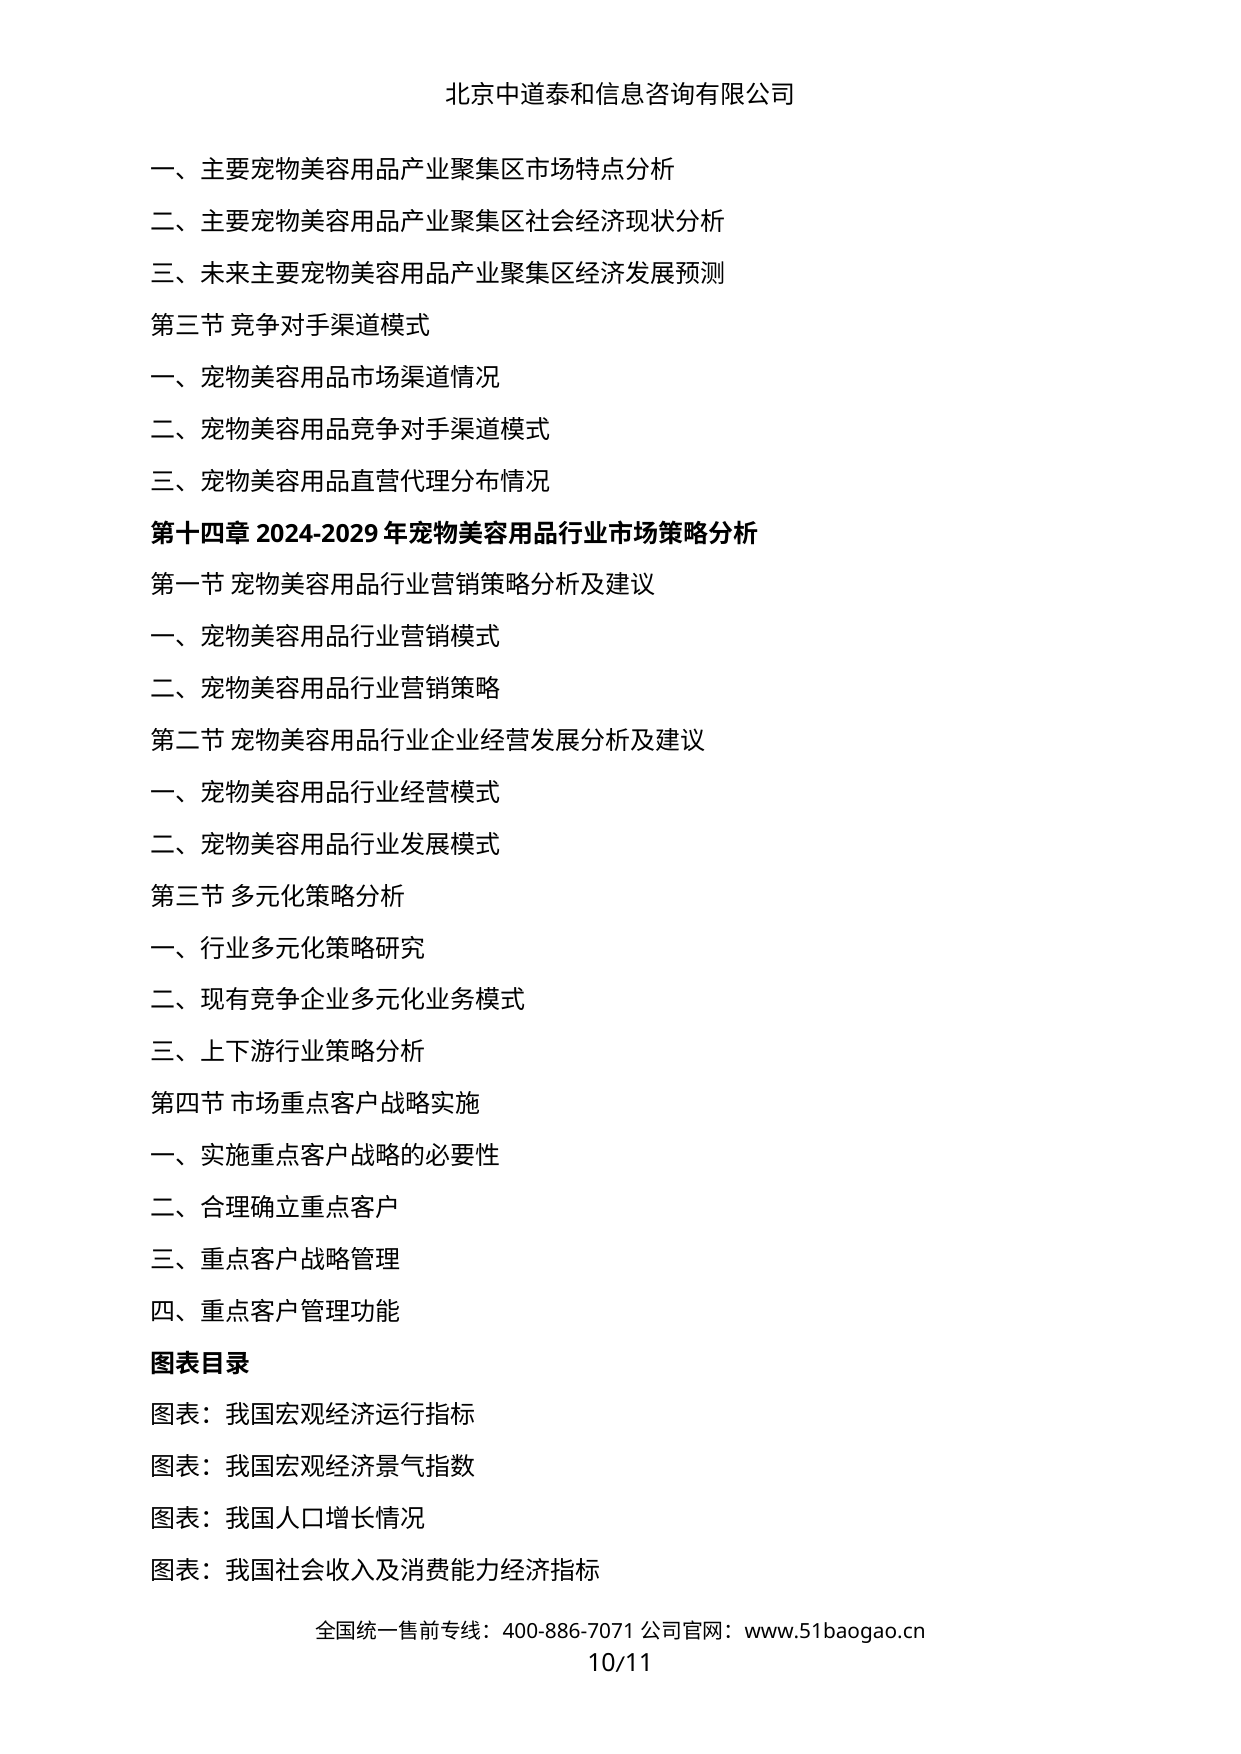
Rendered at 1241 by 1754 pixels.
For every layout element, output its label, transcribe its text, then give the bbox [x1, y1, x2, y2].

text 图表：我国宏观经济景气指数 [150, 1447, 1090, 1483]
text 第三节 多元化策略分析 [150, 876, 1090, 912]
text 二、宠物美容用品竞争对手渠道模式 [150, 409, 1090, 446]
text 二、宠物美容用品行业营销策略 [150, 669, 1090, 705]
text 三、未来主要宠物美容用品产业聚集区经济发展预测 [150, 254, 1090, 290]
text 图表：我国人口增长情况 [150, 1499, 1090, 1535]
text 第二节 宠物美容用品行业企业经营发展分析及建议 [150, 721, 1090, 757]
text 图表：我国宏观经济运行指标 [150, 1395, 1090, 1431]
text 一、实施重点客户战略的必要性 [150, 1136, 1090, 1172]
text 二、宠物美容用品行业发展模式 [150, 824, 1090, 861]
text 一、宠物美容用品行业经营模式 [150, 772, 1090, 809]
text 一、行业多元化策略研究 [150, 928, 1090, 964]
text 二、现有竞争企业多元化业务模式 [150, 980, 1090, 1016]
text 二、合理确立重点客户 [150, 1187, 1090, 1224]
text 第十四章 2024-2029年宠物美容用品行业市场策略分析 [150, 513, 1090, 549]
text 第三节 竞争对手渠道模式 [150, 306, 1090, 342]
text 二、主要宠物美容用品产业聚集区社会经济现状分析 [150, 202, 1090, 238]
text 三、上下游行业策略分析 [150, 1032, 1090, 1068]
text 三、宠物美容用品直营代理分布情况 [150, 461, 1090, 497]
text 图表目录 [150, 1343, 1090, 1379]
text 一、主要宠物美容用品产业聚集区市场特点分析 [150, 150, 1090, 186]
text 四、重点客户管理功能 [150, 1291, 1090, 1327]
text 第四节 市场重点客户战略实施 [150, 1084, 1090, 1120]
text 图表：我国社会收入及消费能力经济指标 [150, 1551, 1090, 1587]
text 一、宠物美容用品行业营销模式 [150, 617, 1090, 653]
text 一、宠物美容用品市场渠道情况 [150, 357, 1090, 394]
text 第一节 宠物美容用品行业营销策略分析及建议 [150, 565, 1090, 601]
text 三、重点客户战略管理 [150, 1239, 1090, 1276]
